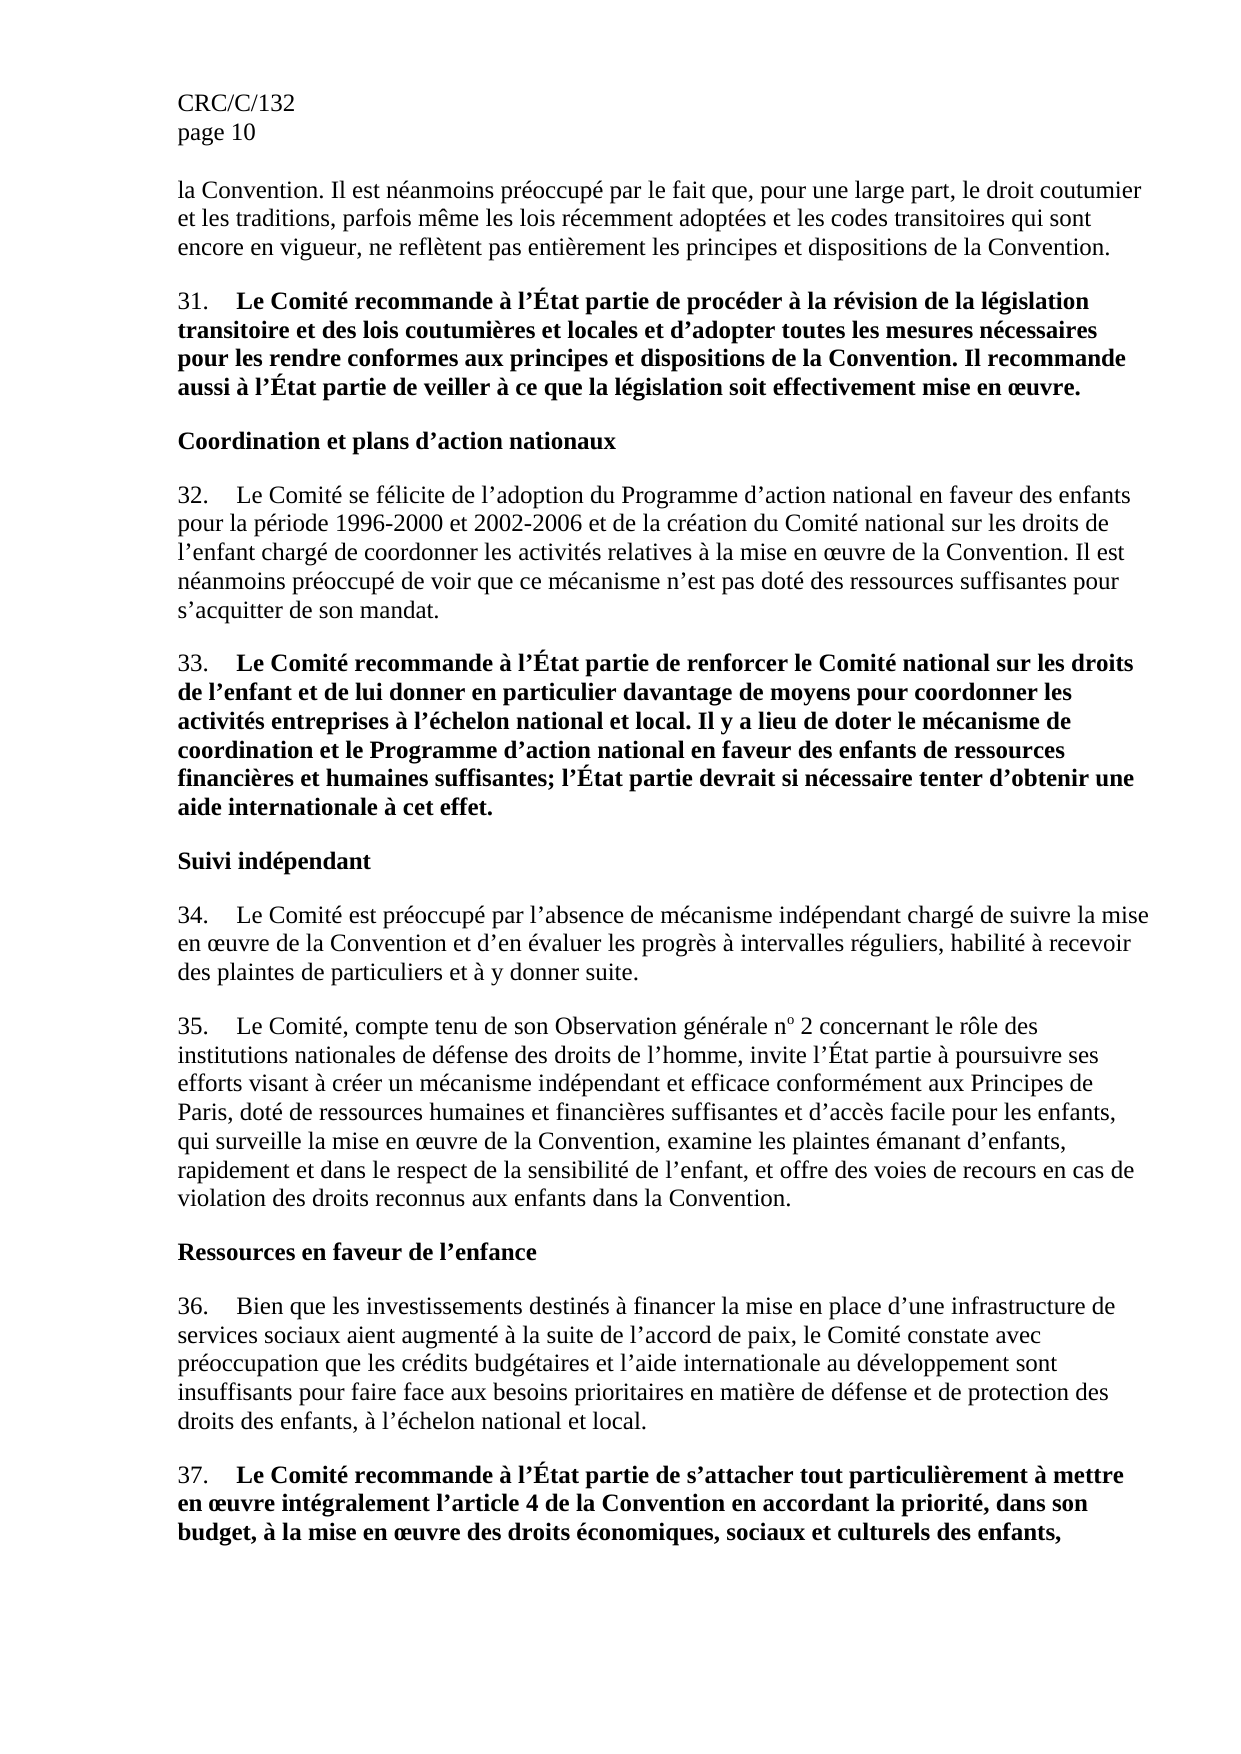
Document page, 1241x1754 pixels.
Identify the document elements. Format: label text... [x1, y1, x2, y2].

text 32. Le Comité se félicite de l’adoption du Programme d’action national en faveur des enfants pour la période 1996-2000 et 2002-2006 et de la création du Comité national sur les droits de l’enfant chargé de coordonner les activités relatives à la mise en œuvre de la Convention. Il est néanmoins préoccupé de voir que ce mécanisme n’est pas doté des ressources suffisantes pour s’acquitter de son mandat. [177, 480, 1152, 623]
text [177, 175, 1152, 261]
text Suivi indépendant [177, 846, 1152, 875]
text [177, 1460, 1152, 1546]
text 33. Le Comité recommande à l’État partie de renforcer le Comité national sur les droits de l’enfant et de lui donner en particulier davantage de moyens pour coordonner les activités entreprises à l’échelon national et local. Il y a lieu de doter le mécanisme de coordination et le Programme d’action national en faveur des enfants de ressources financières et humaines suffisantes; l’État partie devrait si nécessaire tenter d’obtenir une aide internationale à cet effet. [177, 648, 1152, 821]
text 35. Le Comité, compte tenu de son Observation générale no 2 concernant le rôle des institutions nationales de défense des droits de l’homme, invite l’État partie à poursuivre ses efforts visant à créer un mécanisme indépendant et efficace conformément aux Principes de Paris, doté de ressources humaines et financières suffisantes et d’accès facile pour les enfants, qui surveille la mise en œuvre de la Convention, examine les plaintes émanant d’enfants, rapidement et dans le respect de la sensibilité de l’enfant, et offre des voies de recours en cas de violation des droits reconnus aux enfants dans la Convention. [177, 1011, 1152, 1212]
text Ressources en faveur de l’enfance [177, 1237, 1152, 1266]
text 31. Le Comité recommande à l’État partie de procéder à la révision de la législation transitoire et des lois coutumières et locales et d’adopter toutes les mesures nécessaires pour les rendre conformes aux principes et dispositions de la Convention. Il recommande aussi à l’État partie de veiller à ce que la législation soit effectivement mise en œuvre. [177, 286, 1152, 401]
text Coordination et plans d’action nationaux [177, 426, 1152, 455]
text 36. Bien que les investissements destinés à financer la mise en place d’une infrastructure de services sociaux aient augmenté à la suite de l’accord de paix, le Comité constate avec préoccupation que les crédits budgétaires et l’aide internationale au développement sont insuffisants pour faire face aux besoins prioritaires en matière de défense et de protection des droits des enfants, à l’échelon national et local. [177, 1291, 1152, 1435]
text 34. Le Comité est préoccupé par l’absence de mécanisme indépendant chargé de suivre la mise en œuvre de la Convention et d’en évaluer les progrès à intervalles réguliers, habilité à recevoir des plaintes de particuliers et à y donner suite. [177, 900, 1152, 986]
